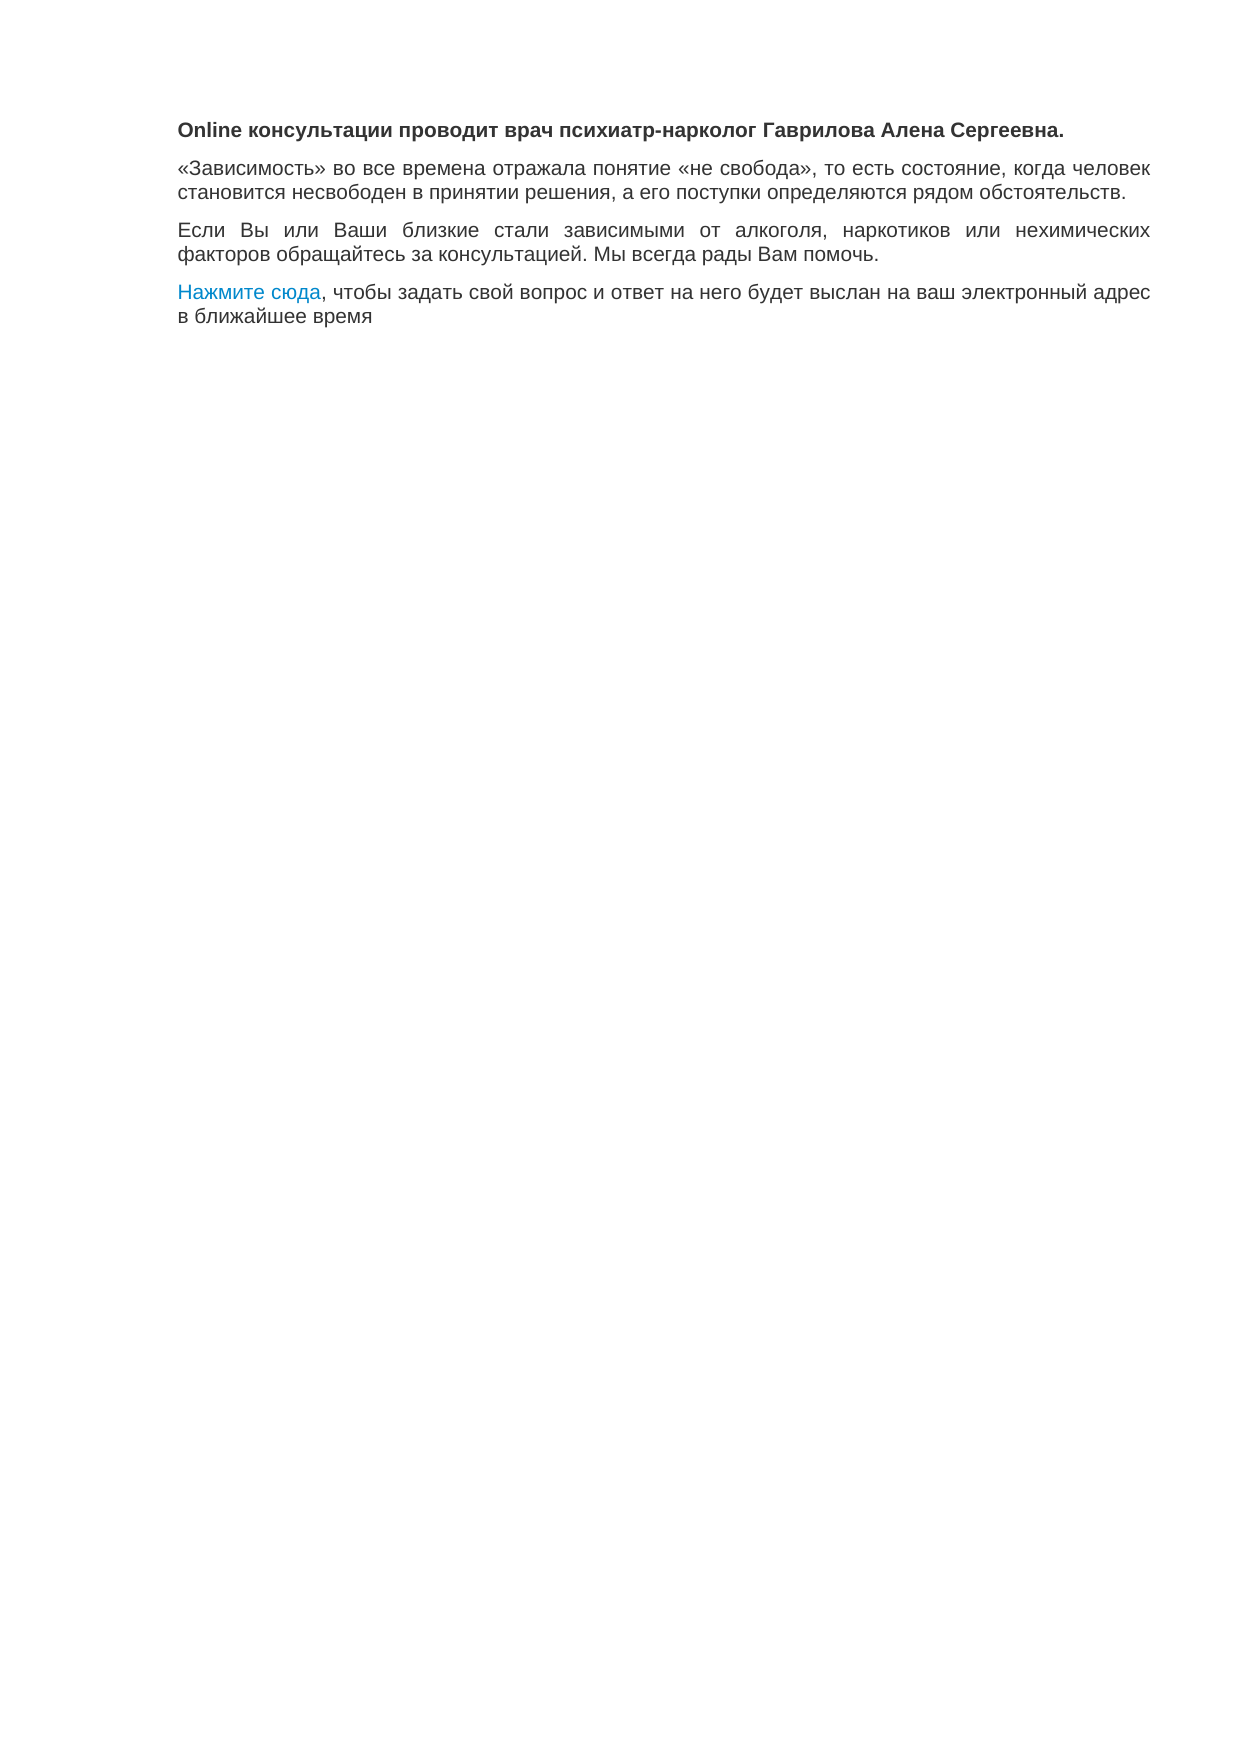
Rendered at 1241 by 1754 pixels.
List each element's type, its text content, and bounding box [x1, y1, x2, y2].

text Если Вы или Ваши близкие стали зависимыми от алкоголя, наркотиков или нехимических факторов обращайтесь за консультацией. Мы всегда рады Вам помочь. [177, 218, 1152, 266]
text Нажмите сюда, чтобы задать свой вопрос и ответ на него будет выслан на ваш электронный адрес в ближайшее время [177, 280, 1152, 328]
text «Зависимость» во все времена отражала понятие «не свобода», то есть состояние, когда человек становится несвободен в принятии решения, а его поступки определяются рядом обстоятельств. [177, 156, 1152, 204]
text Online консультации проводит врач психиатр-нарколог Гаврилова Алена Сергеевна. [177, 118, 1152, 142]
